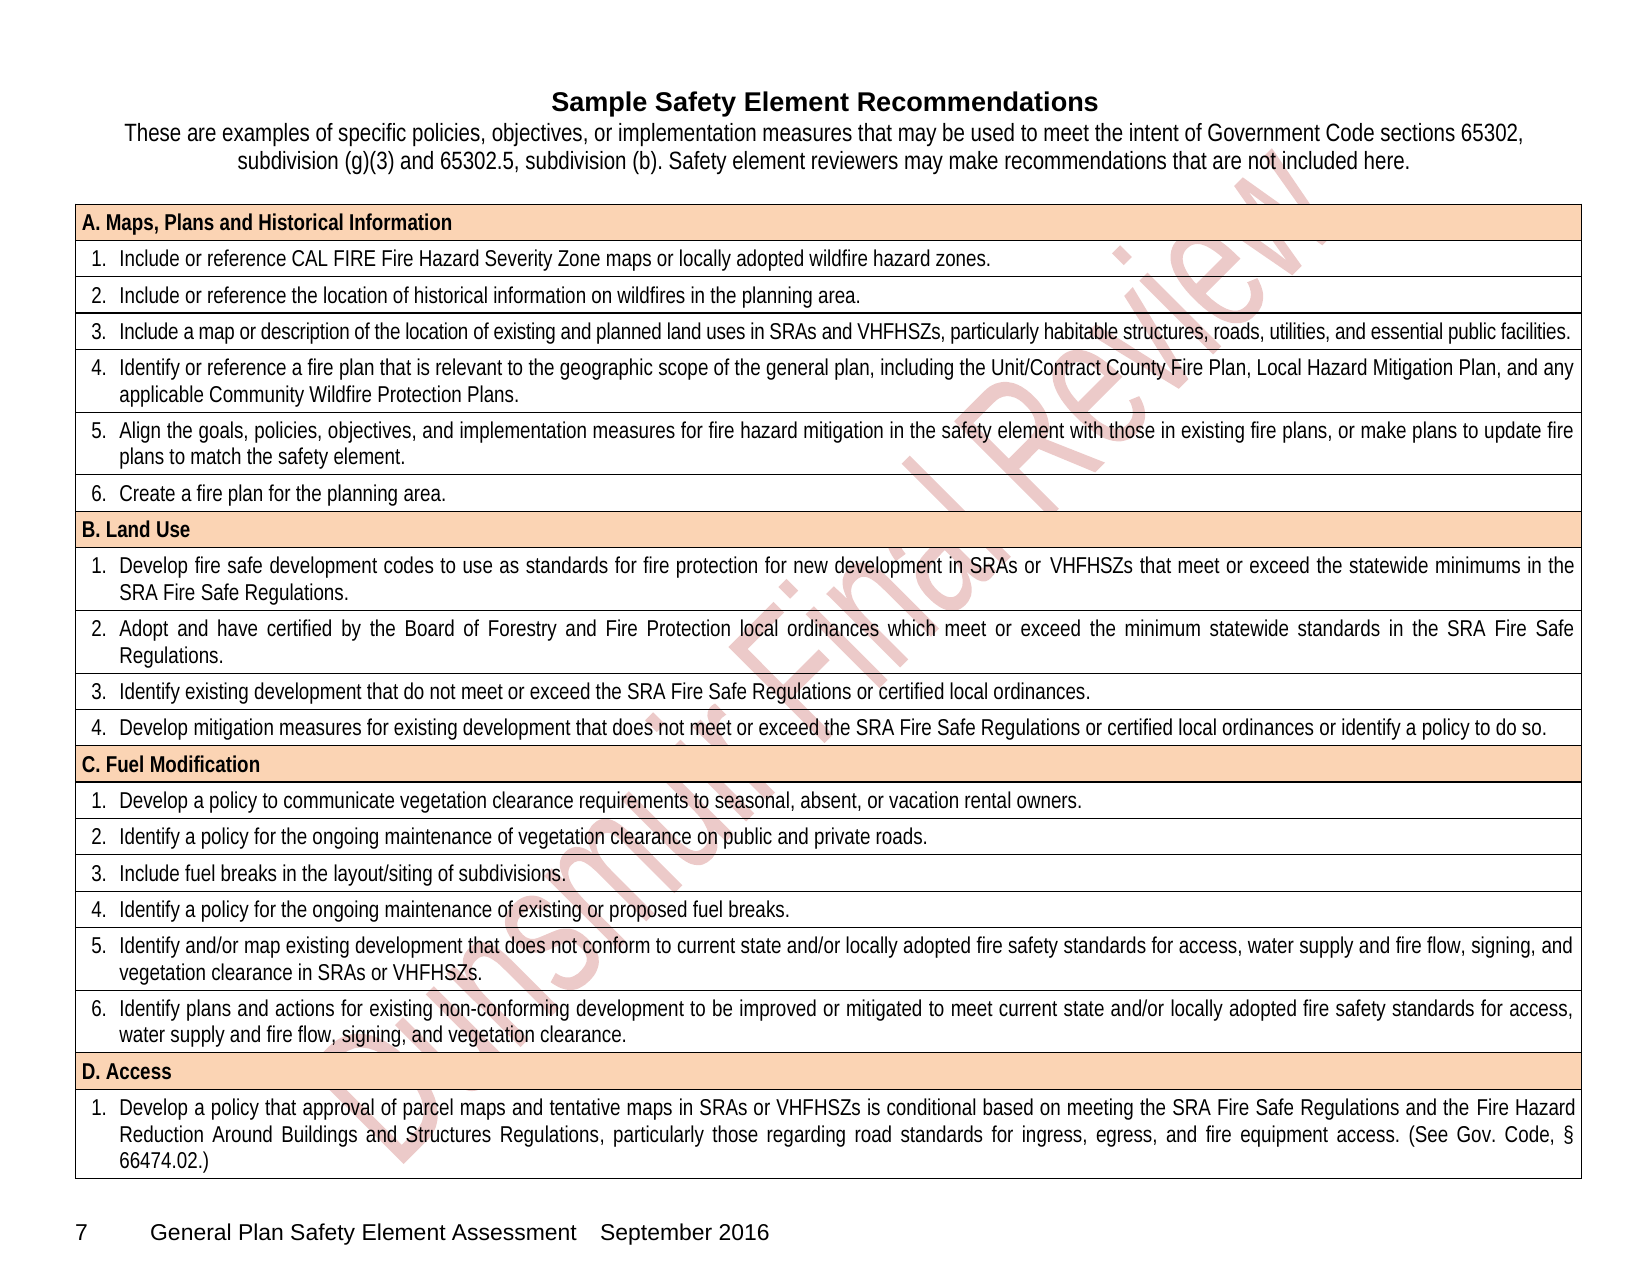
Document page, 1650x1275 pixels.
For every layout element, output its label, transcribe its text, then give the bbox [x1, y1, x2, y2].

table_cell Include a map or description of the location of existing and planned land uses in SRAs and VHFHSZs, particularly habitable structures, roads, utilities, and essential public facilities. [76, 314, 1581, 349]
text These are examples of specific policies, objectives, or implementation measures that may be used to meet the intent of Government Code sections 65302, subdivision (g)(3) and 65302.5, subdivision (b). Safety element reviewers may make recommendations that are not included here. [75, 117, 1575, 175]
table_header A. Maps, Plans and Historical Information [76, 205, 1581, 240]
table_cell Identify a policy for the ongoing maintenance of vegetation clearance on public and private roads. [76, 819, 1581, 854]
table_cell Align the goals, policies, objectives, and implementation measures for fire hazard mitigation in the safety element with those in existing fire plans, or make plans to update fire plans to match the safety element. [76, 413, 1581, 474]
table_cell Identify and/or map existing development that does not conform to current state and/or locally adopted fire safety standards for access, water supply and fire flow, signing, and vegetation clearance in SRAs or VHFHSZs. [76, 928, 1581, 989]
table_cell B. Land Use [76, 512, 1581, 547]
table_cell Develop fire safe development codes to use as standards for fire protection for new development in SRAs or VHFHSZs that meet or exceed the statewide minimums in the SRA Fire Safe Regulations. [76, 548, 1581, 610]
table_cell Develop a policy to communicate vegetation clearance requirements to seasonal, absent, or vacation rental owners. [76, 783, 1581, 818]
table_cell Identify existing development that do not meet or exceed the SRA Fire Safe Regulations or certified local ordinances. [76, 674, 1581, 709]
table_cell Adopt and have certified by the Board of Forestry and Fire Protection local ordinances which meet or exceed the minimum statewide standards in the SRA Fire Safe Regulations. [76, 611, 1581, 672]
table_cell C. Fuel Modification [76, 746, 1581, 781]
table_cell Develop mitigation measures for existing development that does not meet or exceed the SRA Fire Safe Regulations or certified local ordinances or identify a policy to do so. [76, 710, 1581, 745]
table_cell Include or reference CAL FIRE Fire Hazard Severity Zone maps or locally adopted wildfire hazard zones. [76, 241, 1581, 276]
table_cell D. Access [76, 1053, 1581, 1089]
text Sample Safety Element Recommendations [75, 86, 1575, 117]
table_cell Identify plans and actions for existing non-conforming development to be improved or mitigated to meet current state and/or locally adopted fire safety standards for access, water supply and fire flow, signing, and vegetation clearance. [76, 991, 1581, 1052]
table_cell Create a fire plan for the planning area. [76, 475, 1581, 511]
table_cell Include or reference the location of historical information on wildfires in the planning area. [76, 277, 1581, 312]
table_cell Include fuel breaks in the layout/siting of subdivisions. [76, 855, 1581, 891]
table_cell Identify a policy for the ongoing maintenance of existing or proposed fuel breaks. [76, 892, 1581, 927]
table_cell Develop a policy that approval of parcel maps and tentative maps in SRAs or VHFHSZs is conditional based on meeting the SRA Fire Safe Regulations and the Fire Hazard Reduction Around Buildings and Structures Regulations, particularly those regarding road standards for ingress, egress, and fire equipment access. (See Gov. Code, § 66474.02.) [76, 1090, 1581, 1178]
table_cell Identify or reference a fire plan that is relevant to the geographic scope of the general plan, including the Unit/Contract County Fire Plan, Local Hazard Mitigation Plan, and any applicable Community Wildfire Protection Plans. [76, 350, 1581, 412]
